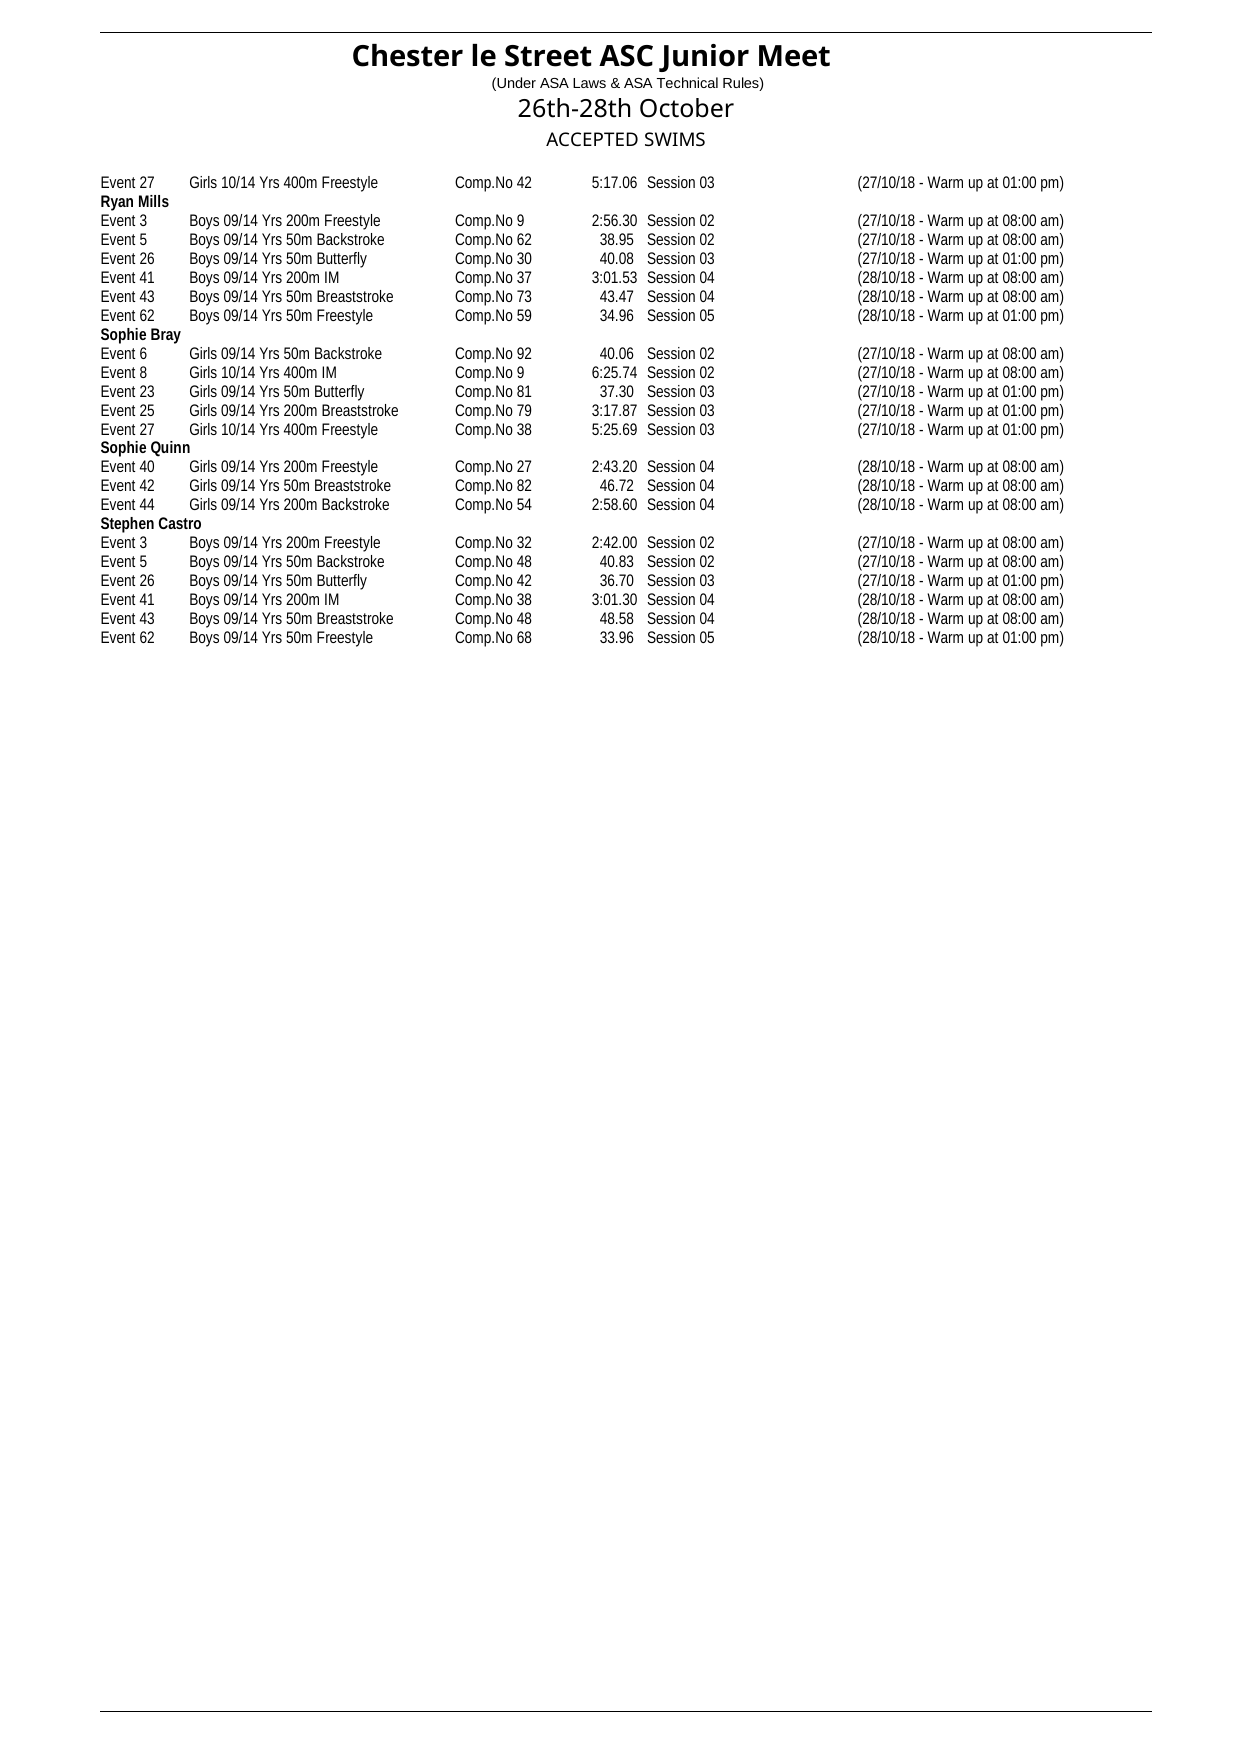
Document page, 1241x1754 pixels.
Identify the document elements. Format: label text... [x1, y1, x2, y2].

text Event 43 Boys 09/14 Yrs 50m Breaststroke Comp.No 73 43.47 Session 04 (28/10/18 - Warm up at 08:00 am) [100, 287, 1152, 306]
text Event 41 Boys 09/14 Yrs 200m IM Comp.No 37 3:01.53 Session 04 (28/10/18 - Warm up at 08:00 am) [100, 268, 1152, 287]
text Ryan Mills [100, 192, 1205, 211]
text Event 5 Boys 09/14 Yrs 50m Backstroke Comp.No 48 40.83 Session 02 (27/10/18 - Warm up at 08:00 am) [100, 552, 1152, 571]
text Event 23 Girls 09/14 Yrs 50m Butterfly Comp.No 81 37.30 Session 03 (27/10/18 - Warm up at 01:00 pm) [100, 382, 1152, 401]
text Event 6 Girls 09/14 Yrs 50m Backstroke Comp.No 92 40.06 Session 02 (27/10/18 - Warm up at 08:00 am) [100, 344, 1152, 363]
text Event 3 Boys 09/14 Yrs 200m Freestyle Comp.No 9 2:56.30 Session 02 (27/10/18 - Warm up at 08:00 am) [100, 211, 1152, 230]
text Event 26 Boys 09/14 Yrs 50m Butterfly Comp.No 42 36.70 Session 03 (27/10/18 - Warm up at 01:00 pm) [100, 571, 1152, 590]
text Sophie Bray [100, 325, 1205, 344]
text Event 62 Boys 09/14 Yrs 50m Freestyle Comp.No 68 33.96 Session 05 (28/10/18 - Warm up at 01:00 pm) [100, 628, 1152, 647]
text Event 8 Girls 10/14 Yrs 400m IM Comp.No 9 6:25.74 Session 02 (27/10/18 - Warm up at 08:00 am) [100, 363, 1152, 382]
text Stephen Castro [100, 514, 1205, 533]
text Event 44 Girls 09/14 Yrs 200m Backstroke Comp.No 54 2:58.60 Session 04 (28/10/18 - Warm up at 08:00 am) [100, 495, 1152, 514]
text Event 40 Girls 09/14 Yrs 200m Freestyle Comp.No 27 2:43.20 Session 04 (28/10/18 - Warm up at 08:00 am) [100, 457, 1152, 476]
text Event 41 Boys 09/14 Yrs 200m IM Comp.No 38 3:01.30 Session 04 (28/10/18 - Warm up at 08:00 am) [100, 590, 1152, 609]
text Event 5 Boys 09/14 Yrs 50m Backstroke Comp.No 62 38.95 Session 02 (27/10/18 - Warm up at 08:00 am) [100, 230, 1152, 249]
text Sophie Quinn [100, 438, 1205, 457]
text Event 25 Girls 09/14 Yrs 200m Breaststroke Comp.No 79 3:17.87 Session 03 (27/10/18 - Warm up at 01:00 pm) [100, 401, 1152, 419]
text Event 62 Boys 09/14 Yrs 50m Freestyle Comp.No 59 34.96 Session 05 (28/10/18 - Warm up at 01:00 pm) [100, 306, 1152, 325]
text Event 27 Girls 10/14 Yrs 400m Freestyle Comp.No 38 5:25.69 Session 03 (27/10/18 - Warm up at 01:00 pm) [100, 419, 1152, 438]
text Event 27 Girls 10/14 Yrs 400m Freestyle Comp.No 42 5:17.06 Session 03 (27/10/18 - Warm up at 01:00 pm) [100, 173, 1152, 192]
text Event 43 Boys 09/14 Yrs 50m Breaststroke Comp.No 48 48.58 Session 04 (28/10/18 - Warm up at 08:00 am) [100, 609, 1152, 628]
text Event 42 Girls 09/14 Yrs 50m Breaststroke Comp.No 82 46.72 Session 04 (28/10/18 - Warm up at 08:00 am) [100, 476, 1152, 495]
text Event 3 Boys 09/14 Yrs 200m Freestyle Comp.No 32 2:42.00 Session 02 (27/10/18 - Warm up at 08:00 am) [100, 533, 1152, 552]
text Event 26 Boys 09/14 Yrs 50m Butterfly Comp.No 30 40.08 Session 03 (27/10/18 - Warm up at 01:00 pm) [100, 249, 1152, 268]
